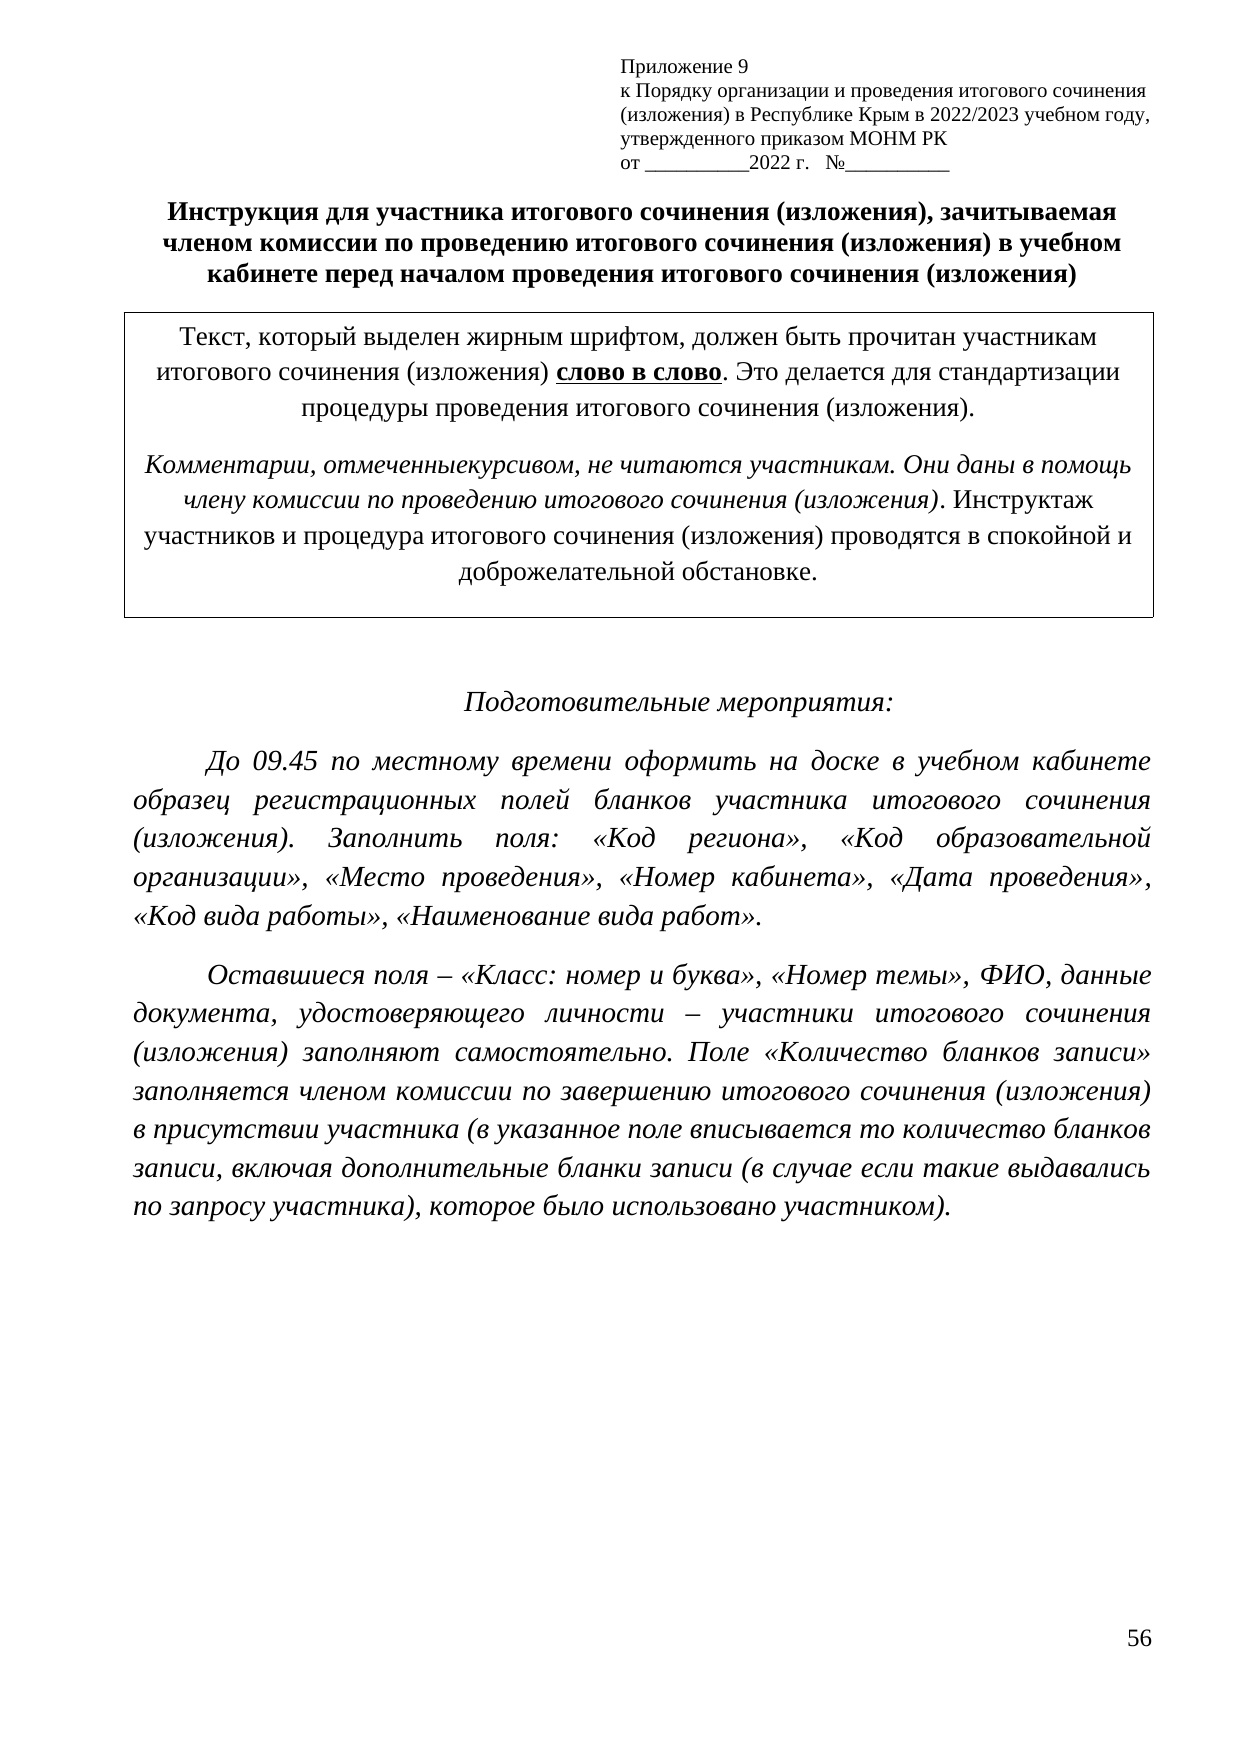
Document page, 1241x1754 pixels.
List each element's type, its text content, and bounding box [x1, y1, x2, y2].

text Подготовительные мероприятия: [133, 684, 1152, 718]
subtitle Приложение 9 [620, 54, 1152, 78]
text Оставшиеся поля – «Класс: номер и буква», «Номер темы», ФИО, данные документа, удостоверяющего личности – участники итогового сочинения (изложения) заполняют самостоятельно. Поле «Количество бланков записи» заполняется членом комиссии по завершению итогового сочинения (изложения) в присутствии участника (в указанное поле вписывается то количество бланков записи, включая дополнительные бланки записи (в случае если такие выдавались по запросу участника), которое было использовано участником). [133, 957, 1152, 1222]
subtitle к Порядку организации и проведения итогового сочинения (изложения) в Республике Крым в 2022/2023 учебном году, [620, 78, 1152, 126]
text До 09.45 по местному времени оформить на доске в учебном кабинете образец регистрационных полей бланков участника итогового сочинения (изложения). Заполнить поля: «Код региона», «Код образовательной организации», «Место проведения», «Номер кабинета», «Дата проведения», «Код вида работы», «Наименование вида работ». [133, 743, 1152, 931]
text утвержденного приказом МОНМ РК [620, 126, 1152, 150]
text от __________2022 г. №__________ [620, 150, 1152, 174]
subtitle Инструкция для участника итогового сочинения (изложения), зачитываемая членом комиссии по проведению итогового сочинения (изложения) в учебном кабинете перед началом проведения итогового сочинения (изложения) [133, 195, 1152, 288]
